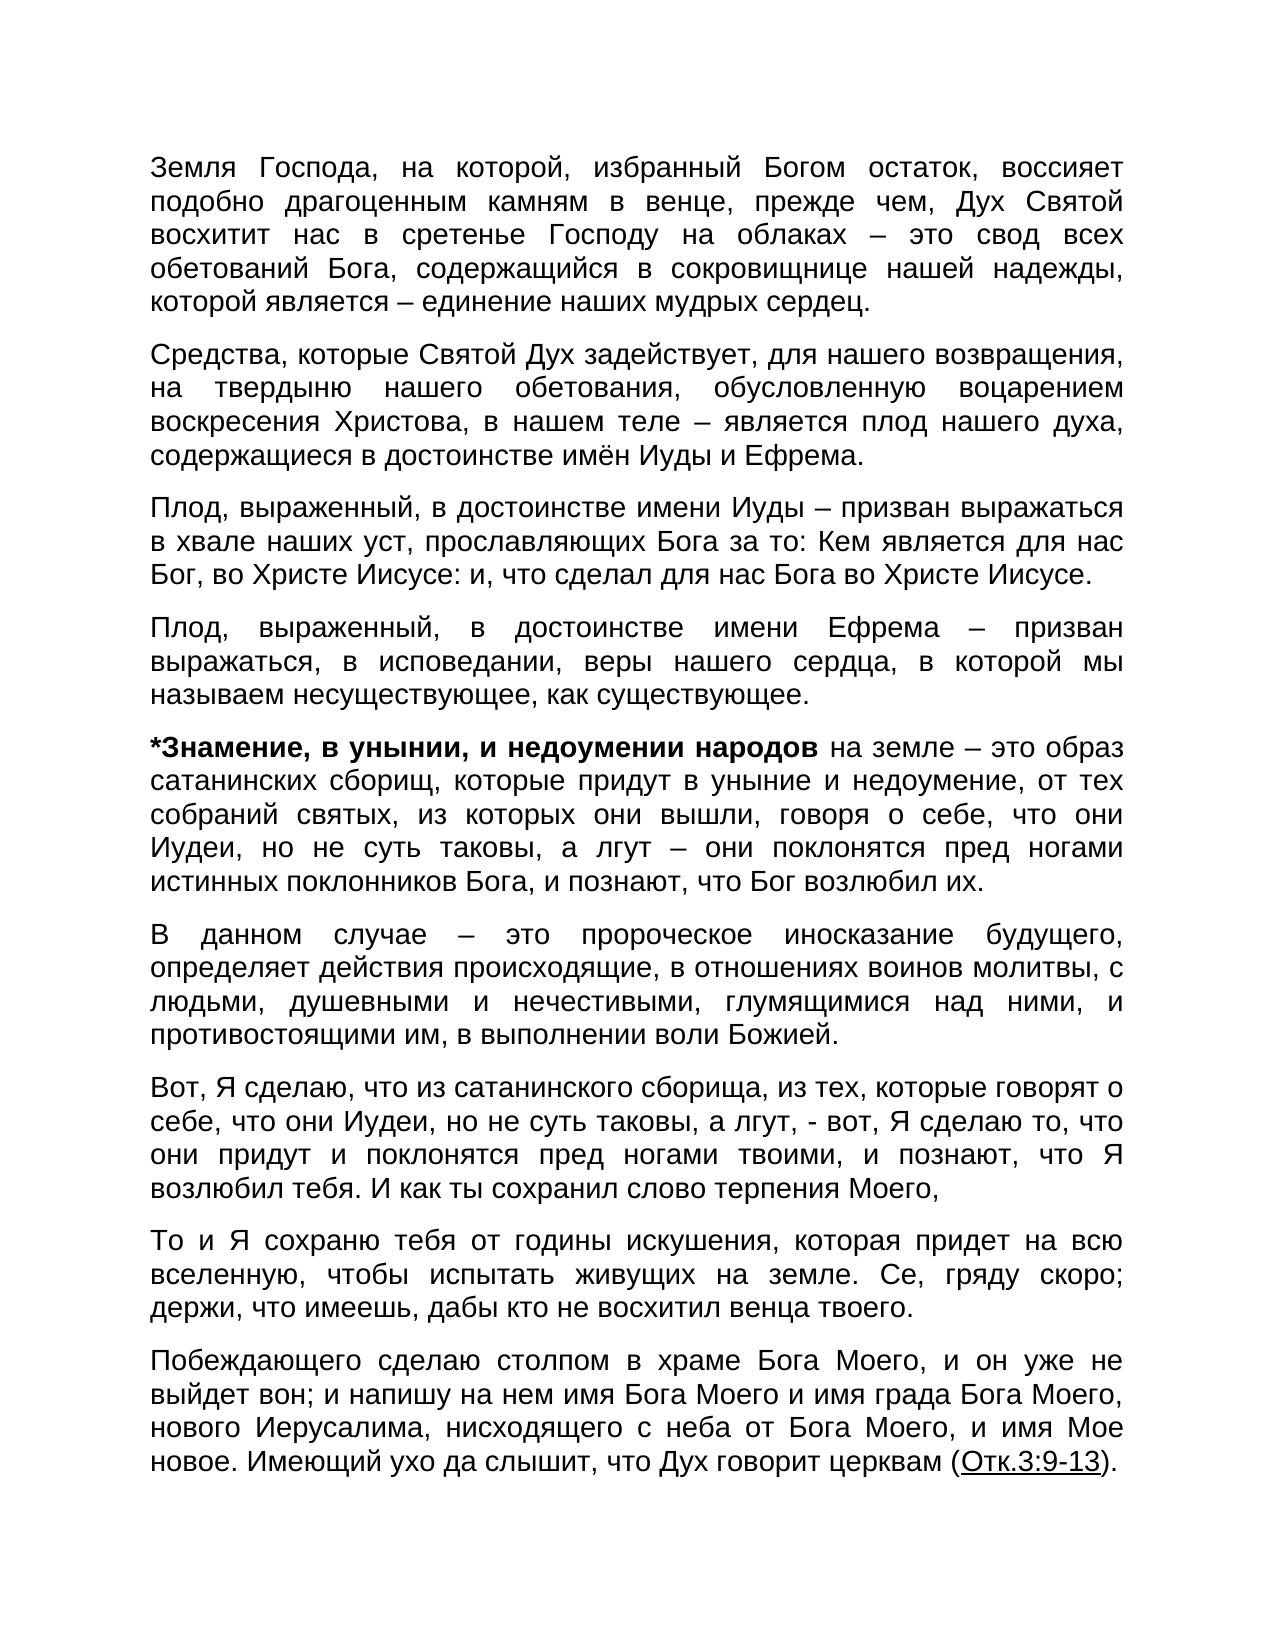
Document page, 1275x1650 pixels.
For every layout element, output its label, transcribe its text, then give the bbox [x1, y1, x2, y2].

text Средства, которые Святой Дух задействует, для нашего возвращения, на твердыню нашего обетования, обусловленную воцарением воскресения Христова, в нашем теле – является плод нашего духа, содержащиеся в достоинстве имён Иуды и Ефрема. [150, 337, 1125, 471]
text *Знамение, в унынии, и недоумении народов на земле – это образ сатанинских сборищ, которые придут в уныние и недоумение, от тех собраний святых, из которых они вышли, говоря о себе, что они Иудеи, но не суть таковы, а лгут – они поклонятся пред ногами истинных поклонников Бога, и познают, что Бог возлюбил их. [150, 730, 1125, 897]
text В данном случае – это пророческое иносказание будущего, определяет действия происходящие, в отношениях воинов молитвы, с людьми, душевными и нечестивыми, глумящимися над ними, и противостоящими им, в выполнении воли Божией. [150, 917, 1125, 1051]
text Плод, выраженный, в достоинстве имени Ефрема – призван выражаться, в исповедании, веры нашего сердца, в которой мы называем несуществующее, как существующее. [150, 610, 1125, 711]
text Вот, Я сделаю, что из сатанинского сборища, из тех, которые говорят о себе, что они Иудеи, но не суть таковы, а лгут, - вот, Я сделаю то, что они придут и поклонятся пред ногами твоими, и познают, что Я возлюбил тебя. И как ты сохранил слово терпения Моего, [150, 1070, 1125, 1204]
text Земля Господа, на которой, избранный Богом остаток, воссияет подобно драгоценным камням в венце, прежде чем, Дух Святой восхитит нас в сретенье Господу на облаках – это свод всех обетований Бога, содержащийся в сокровищнице нашей надежды, которой является – единение наших мудрых сердец. [150, 150, 1125, 318]
text Побеждающего сделаю столпом в храме Бога Моего, и он уже не выйдет вон; и напишу на нем имя Бога Моего и имя града Бога Моего, нового Иерусалима, нисходящего с неба от Бога Моего, и имя Мое новое. Имеющий ухо да слышит, что Дух говорит церквам (Отк.3:9-13). [150, 1343, 1125, 1477]
text То и Я сохраню тебя от годины искушения, которая придет на всю вселенную, чтобы испытать живущих на земле. Се, гряду скоро; держи, что имеешь, дабы кто не восхитил венца твоего. [150, 1223, 1125, 1324]
text Плод, выраженный, в достоинстве имени Иуды – призван выражаться в хвале наших уст, прославляющих Бога за то: Кем является для нас Бог, во Христе Иисусе: и, что сделал для нас Бога во Христе Иисусе. [150, 490, 1125, 591]
